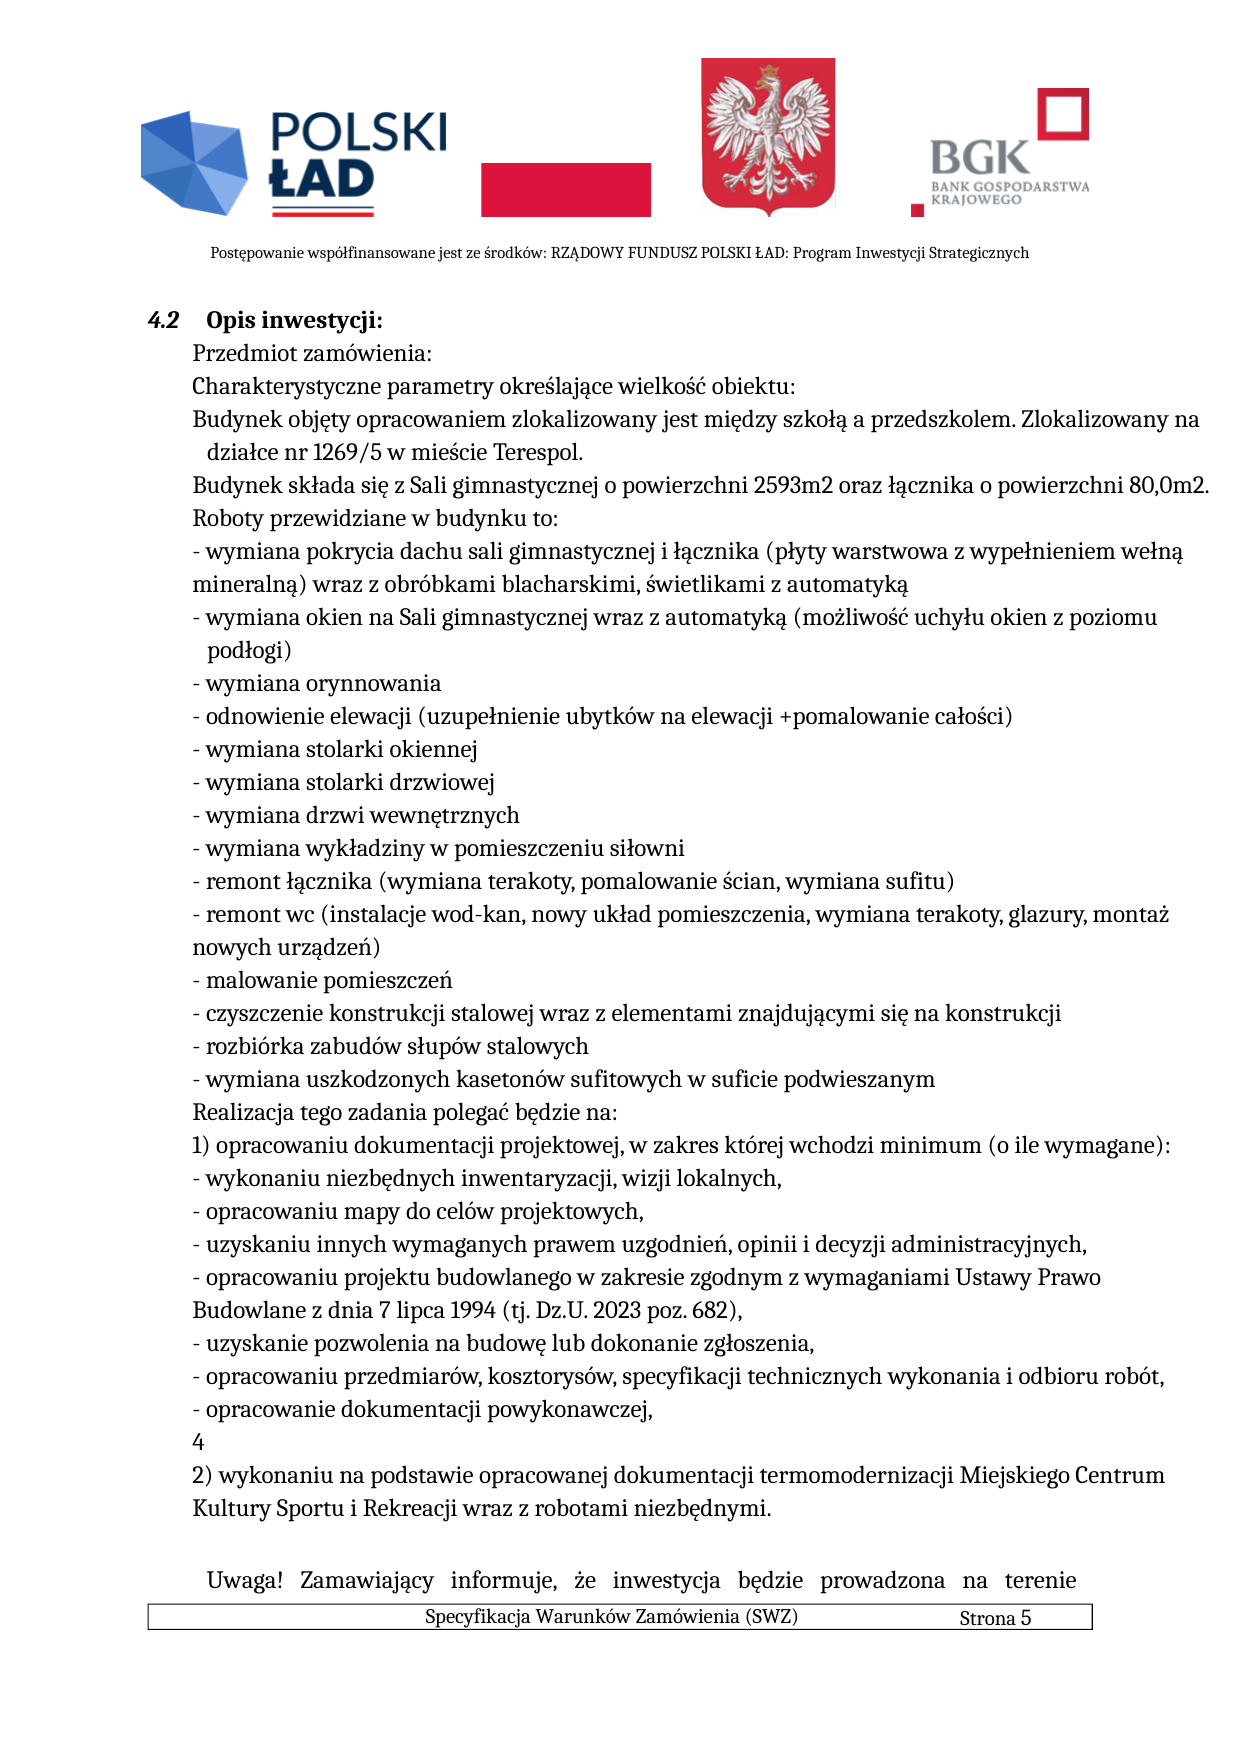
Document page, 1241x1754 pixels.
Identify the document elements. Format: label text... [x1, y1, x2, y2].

text nowych urządzeń) [192, 933, 1240, 962]
text Kultury Sportu i Rekreacji wraz z robotami niezbędnymi. [192, 1494, 1240, 1523]
text - wymiana drzwi wewnętrznych [192, 801, 1240, 829]
text 2) wykonaniu na podstawie opracowanej dokumentacji termomodernizacji Miejskiego Centrum [192, 1461, 1240, 1490]
text - opracowaniu przedmiarów, kosztorysów, specyfikacji technicznych wykonania i odbioru robót, [192, 1362, 1240, 1391]
text - rozbiórka zabudów słupów stalowych [192, 1032, 1240, 1061]
text - wymiana okien na Sali gimnastycznej wraz z automatyką (możliwość uchyłu okien z poziomu podłogi) [192, 603, 1240, 664]
text Budynek objęty opracowaniem zlokalizowany jest między szkołą a przedszkolem. Zlokalizowany na działce nr 1269/5 w mieście Terespol. [192, 404, 1240, 466]
text - opracowanie dokumentacji powykonawczej, [192, 1395, 1240, 1424]
text Roboty przewidziane w budynku to: [192, 504, 1240, 532]
text - wymiana wykładziny w pomieszczeniu siłowni [192, 834, 1240, 863]
text - uzyskanie pozwolenia na budowę lub dokonanie zgłoszenia, [192, 1329, 1240, 1358]
text - remont wc (instalacje wod-kan, nowy układ pomieszczenia, wymiana terakoty, glazury, montaż [192, 900, 1240, 929]
text - wymiana pokrycia dachu sali gimnastycznej i łącznika (płyty warstwowa z wypełnieniem wełną [192, 537, 1240, 565]
text Charakterystyczne parametry określające wielkość obiektu: [192, 372, 1240, 400]
text - czyszczenie konstrukcji stalowej wraz z elementami znajdującymi się na konstrukcji [192, 999, 1240, 1028]
picture [141, 111, 446, 217]
text Przedmiot zamówienia: [192, 338, 1240, 367]
text - malowanie pomieszczeń [192, 966, 1240, 995]
text - uzyskaniu innych wymaganych prawem uzgodnień, opinii i decyzji administracyjnych, [192, 1230, 1240, 1259]
text - remont łącznika (wymiana terakoty, pomalowanie ścian, wymiana sufitu) [192, 867, 1240, 896]
text - opracowaniu projektu budowlanego w zakresie zgodnym z wymaganiami Ustawy Prawo [192, 1263, 1240, 1292]
text Budowlane z dnia 7 lipca 1994 (tj. Dz.U. 2023 poz. 682), [192, 1296, 1240, 1325]
subtitle Opis inwestycji: [147, 306, 1240, 334]
text - wymiana uszkodzonych kasetonów sufitowych w suficie podwieszanym [192, 1065, 1240, 1094]
text - opracowaniu mapy do celów projektowych, [192, 1197, 1240, 1226]
picture [911, 88, 1089, 217]
text Budynek składa się z Sali gimnastycznej o powierzchni 2593m2 oraz łącznika o powierzchni 80,0m2. [192, 471, 1240, 499]
picture [701, 58, 836, 217]
picture [481, 163, 652, 217]
text - wymiana stolarki drzwiowej [192, 768, 1240, 797]
text Realizacja tego zadania polegać będzie na: [192, 1098, 1240, 1127]
text mineralną) wraz z obróbkami blacharskimi, świetlikami z automatyką [192, 570, 1240, 598]
text - wymiana stolarki okiennej [192, 735, 1240, 763]
text 1) opracowaniu dokumentacji projektowej, w zakres której wchodzi minimum (o ile wymagane): [192, 1131, 1240, 1160]
text - wymiana orynnowania [192, 669, 1240, 697]
text - odnowienie elewacji (uzupełnienie ubytków na elewacji +pomalowanie całości) [192, 702, 1240, 731]
text 4 [192, 1428, 1240, 1457]
text - wykonaniu niezbędnych inwentaryzacji, wizji lokalnych, [192, 1164, 1240, 1193]
